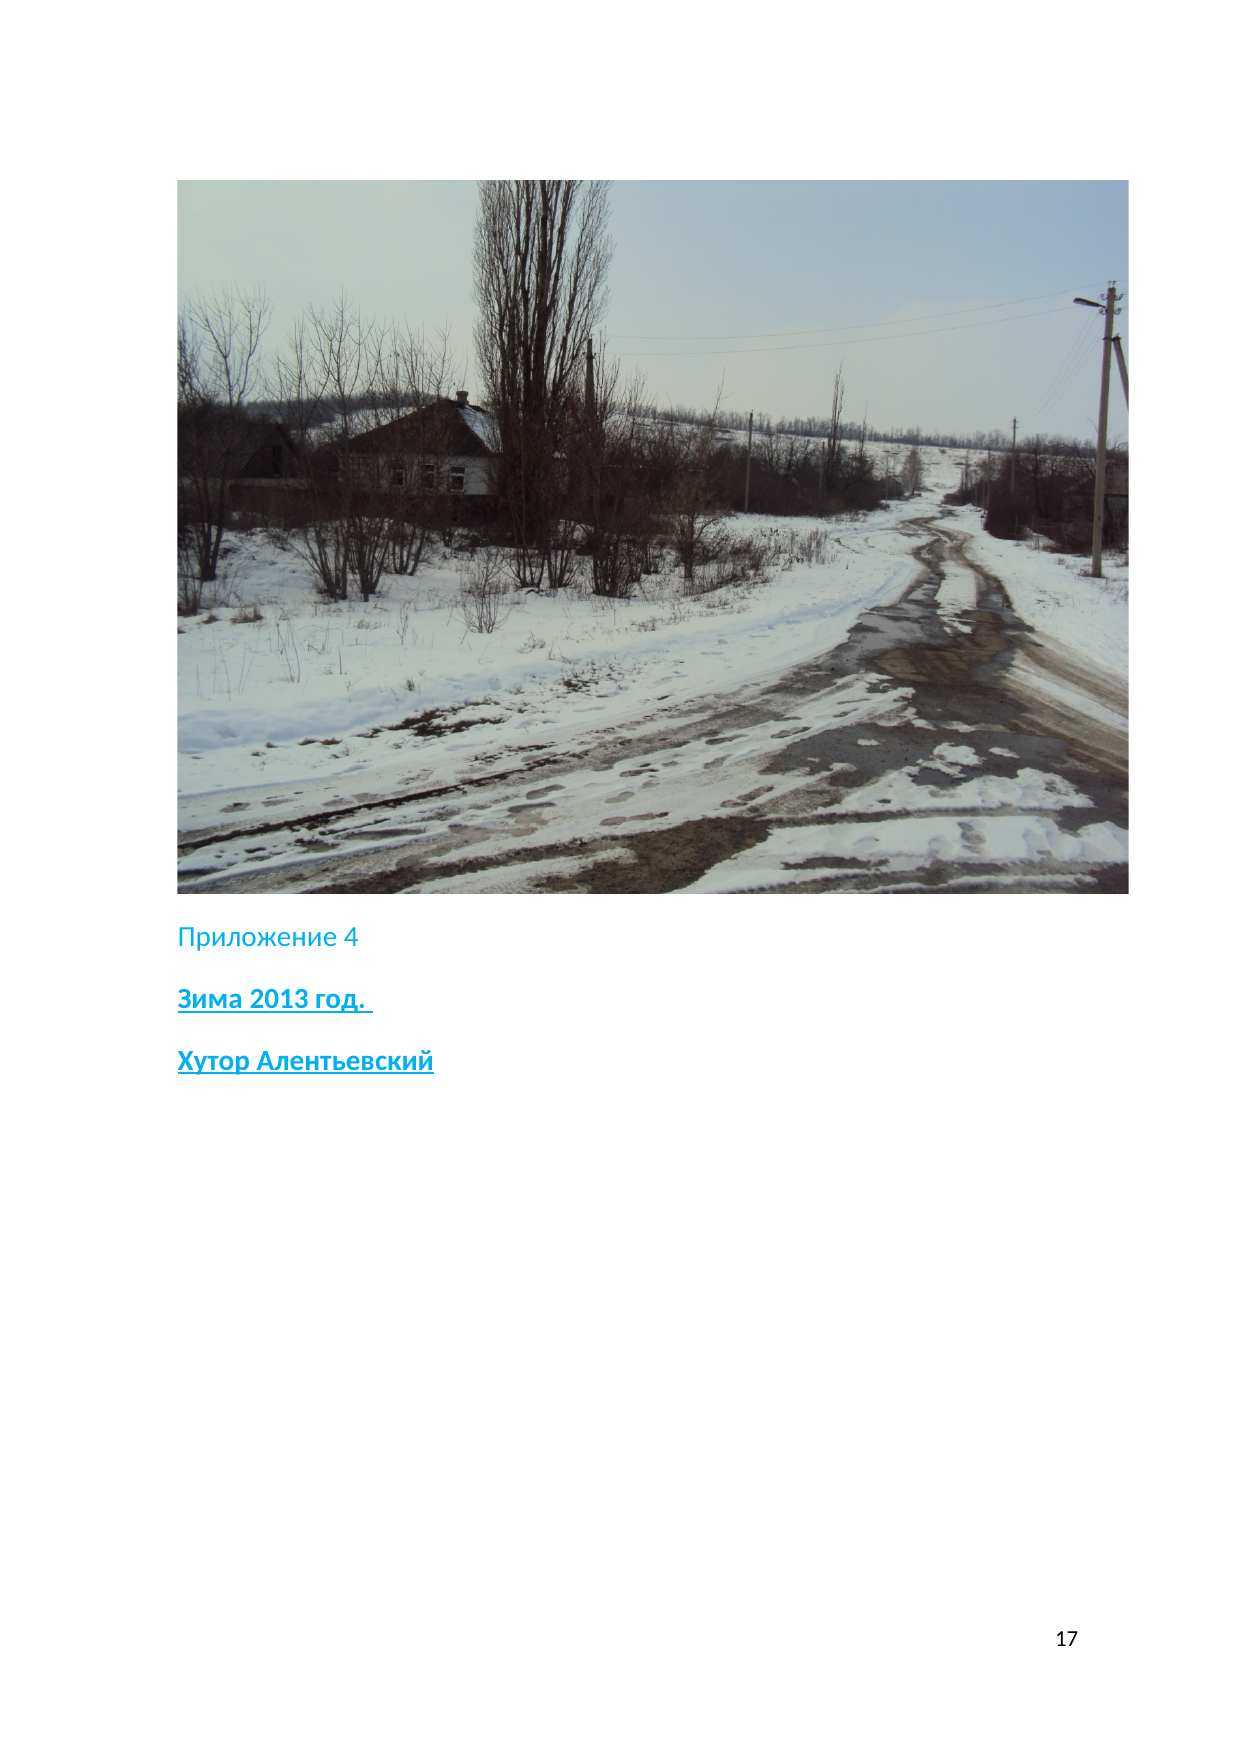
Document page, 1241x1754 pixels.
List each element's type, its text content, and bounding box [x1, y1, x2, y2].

picture [177, 180, 1129, 894]
text Зима 2013 год. [177, 980, 1078, 1016]
text Приложение 4 [177, 918, 1078, 954]
text Хутор Алентьевский [177, 1042, 1078, 1078]
